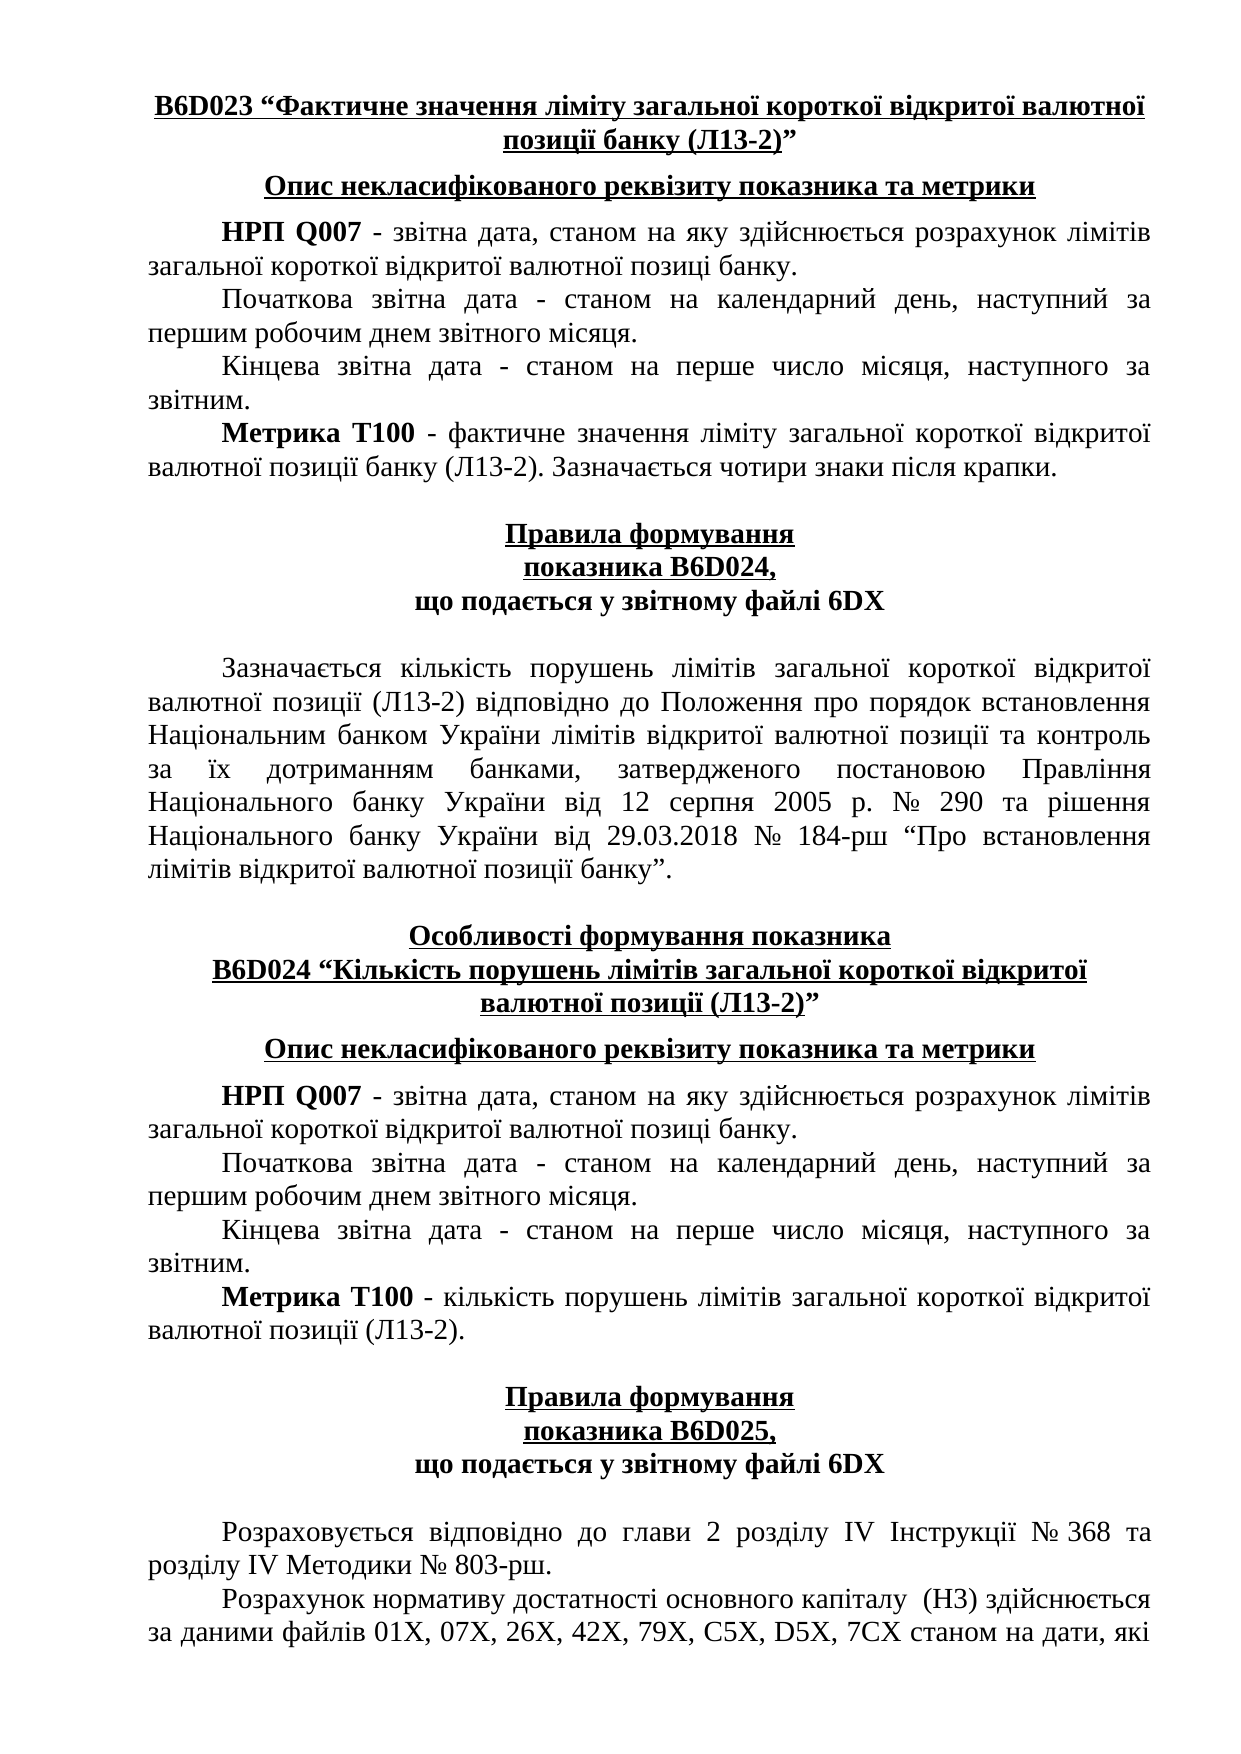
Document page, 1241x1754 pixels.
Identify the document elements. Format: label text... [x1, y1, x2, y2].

text показника B6D024, [148, 549, 1152, 583]
text Кінцева звітна дата - станом на перше число місяця, наступного за звітним. [148, 1212, 1152, 1279]
text НРП Q007 - звітна дата, станом на яку здійснюється розрахунок лімітів загальної короткої відкритої валютної позиці банку. [148, 214, 1152, 281]
text Опис некласифікованого реквізиту показника та метрики [148, 1032, 1152, 1065]
text що подається у звітному файлі 6DX [148, 583, 1152, 617]
text Метрика T100 - фактичне значення ліміту загальної короткої відкритої валютної позиції банку (Л13-2). Зазначається чотири знаки після крапки. [148, 415, 1152, 482]
text Метрика T100 - кількість порушень лімітів загальної короткої відкритої валютної позиції (Л13-2). [148, 1279, 1152, 1346]
text Кінцева звітна дата - станом на перше число місяця, наступного за звітним. [148, 348, 1152, 415]
text Правила формування [148, 1379, 1152, 1413]
text Розраховується відповідно до глави 2 розділу IV Інструкції № 368 та розділу IV Методики № 803-рш. [148, 1514, 1152, 1581]
text показника B6D025, [148, 1413, 1152, 1447]
text Початкова звітна дата - станом на календарний день, наступний за першим робочим днем звітного місяця. [148, 281, 1152, 348]
text що подається у звітному файлі 6DX [148, 1447, 1152, 1480]
text Правила формування [148, 516, 1152, 549]
text Опис некласифікованого реквізиту показника та метрики [148, 168, 1152, 202]
text Зазначається кількість порушень лімітів загальної короткої відкритої валютної позиції (Л13-2) відповідно до Положення про порядок встановлення Національним банком України лімітів відкритої валютної позиції та контроль за їх дотриманням банками, затвердженого постановою Правління Національного банку України від 12 серпня 2005 р. № 290 та рішення Національного банку України від 29.03.2018 № 184-рш “Про встановлення лімітів відкритої валютної позиції банку”. [148, 650, 1152, 885]
text Особливості формування показника [148, 918, 1152, 952]
text B6D024 “Кількість порушень лімітів загальної короткої відкритої валютної позиції (Л13-2)” [148, 952, 1152, 1019]
text Початкова звітна дата - станом на календарний день, наступний за першим робочим днем звітного місяця. [148, 1145, 1152, 1212]
text НРП Q007 - звітна дата, станом на яку здійснюється розрахунок лімітів загальної короткої відкритої валютної позиці банку. [148, 1078, 1152, 1145]
text B6D023 “Фактичне значення ліміту загальної короткої відкритої валютної позиції банку (Л13-2)” [148, 88, 1152, 156]
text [148, 1581, 1152, 1648]
